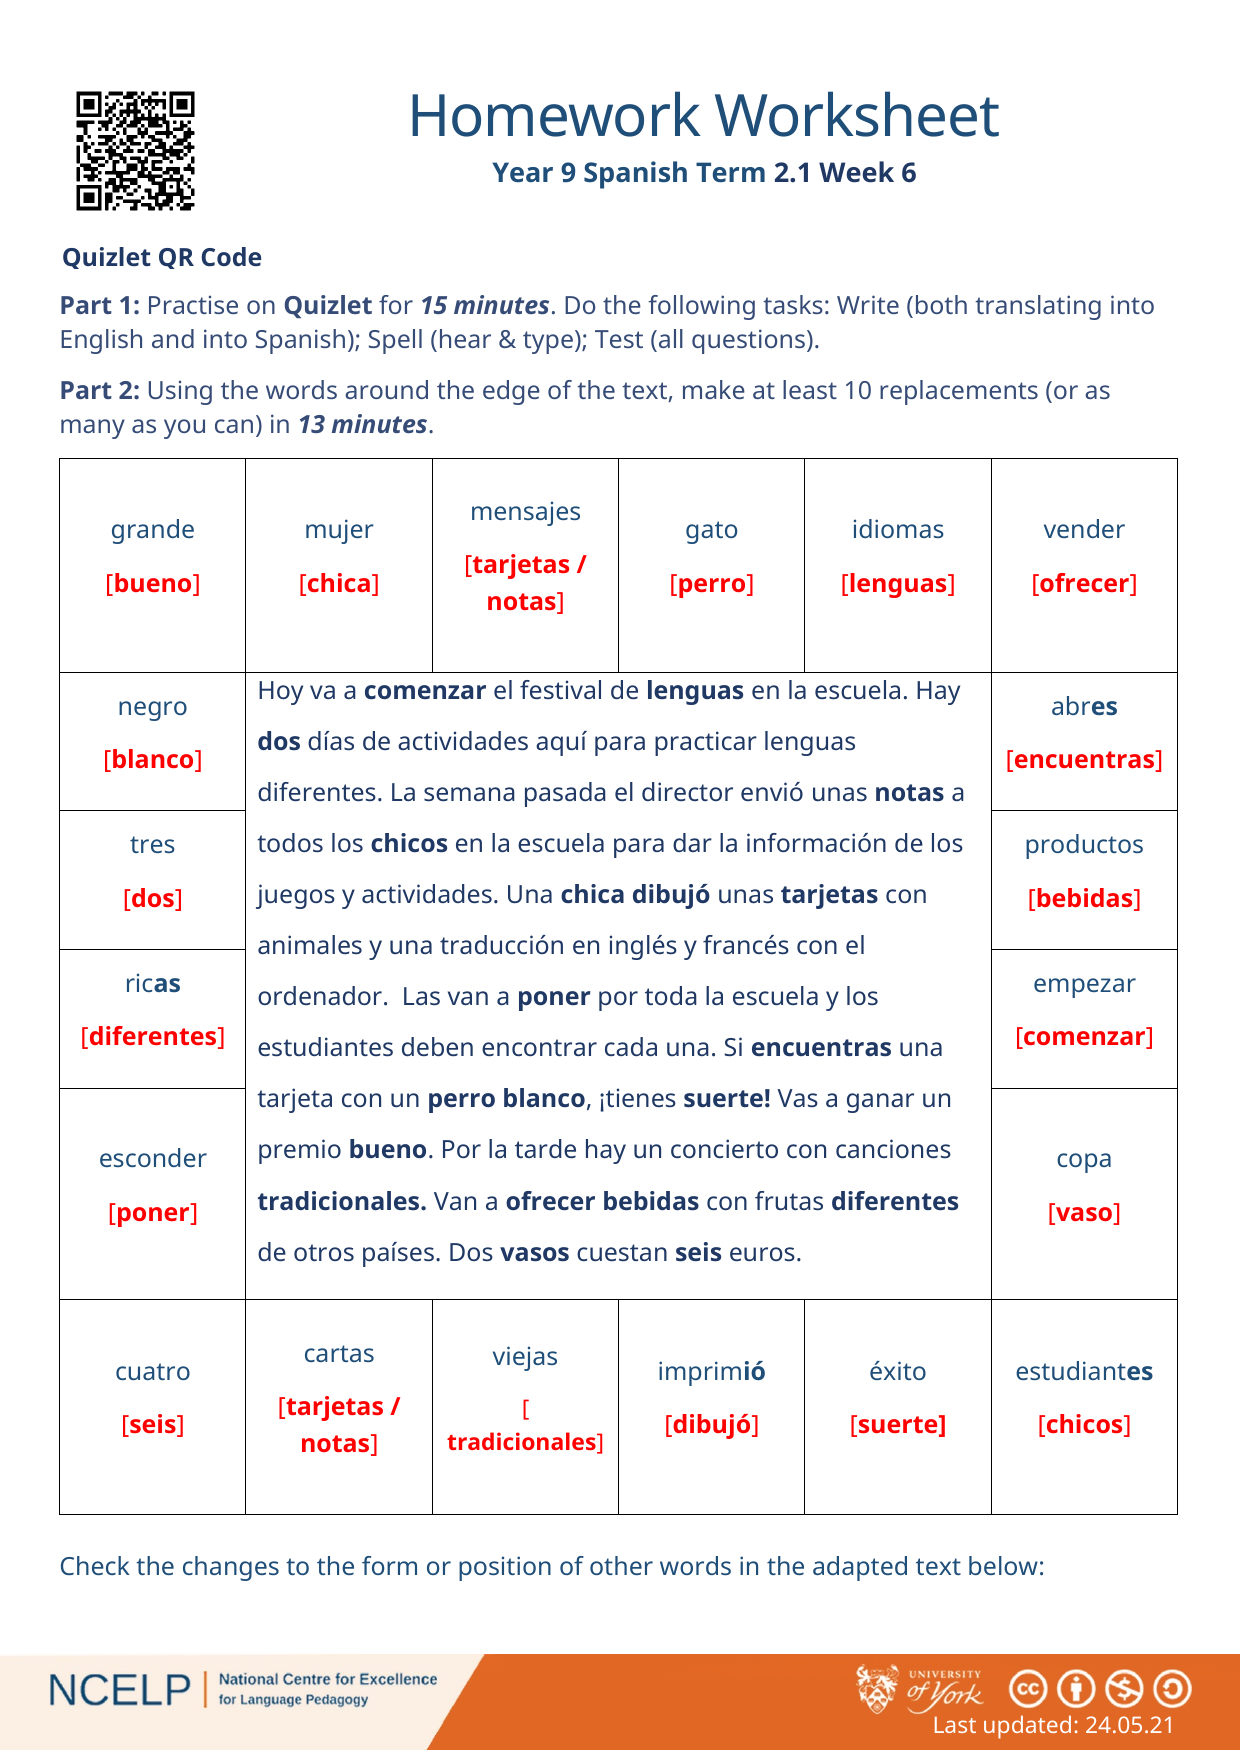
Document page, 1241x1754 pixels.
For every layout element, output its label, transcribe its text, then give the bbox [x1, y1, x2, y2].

table_cell cartas [tarjetas / notas] [246, 1300, 432, 1514]
table_cell estudiantes [chicos] [992, 1300, 1177, 1514]
table_cell cuatro [seis] [60, 1300, 245, 1514]
table_header mensajes [tarjetas / notas] [433, 459, 618, 672]
table_cell éxito [suerte] [805, 1300, 991, 1514]
table_cell imprimió [dibujó] [619, 1300, 804, 1514]
text Part 1: Practise on Quizlet for 15 minutes. Do the following tasks: Write (both translating into English and into Spanish); Spell (hear & type); Test (all questions). [59, 288, 1181, 356]
text Year 9 Spanish Term 2.1 Week 6 [209, 153, 1181, 190]
table_header mujer [chica] [246, 459, 432, 672]
table_header grande [bueno] [60, 459, 245, 672]
table_header gato [perro] [619, 459, 804, 672]
table_cell productos [bebidas] [992, 811, 1177, 949]
table_cell empezar [comenzar] [992, 950, 1177, 1088]
table_cell tres [dos] [60, 811, 245, 949]
table_cell abres [encuentras] [992, 673, 1177, 810]
table_cell viejas [tradicionales] [433, 1300, 618, 1514]
table_cell Hoy va a comenzar el festival de lenguas en la escuela. Hay dos días de actividades aquí para practicar lenguas diferentes. La semana pasada el director envió unas notas a todos los chicos en la escuela para dar la información de los juegos y actividades. Una chica dibujó unas tarjetas con animales y una traducción en inglés y francés con el ordenador. Las van a poner por toda la escuela y los estudiantes deben encontrar cada una. Si encuentras una tarjeta con un perro blanco, ¡tienes suerte! Vas a ganar un premio bueno. Por la tarde hay un concierto con canciones tradicionales. Van a ofrecer bebidas con frutas diferentes de otros países. Dos vasos cuestan seis euros. [246, 673, 991, 1299]
text Homework Worksheet [59, 74, 1181, 153]
table_cell ricas [diferentes] [60, 950, 245, 1088]
picture [59, 75, 209, 225]
text Part 2: Using the words around the edge of the text, make at least 10 replacements (or as many as you can) in 13 minutes. [59, 373, 1181, 441]
table_header idiomas [lenguas] [805, 459, 991, 672]
table_header vender [ofrecer] [992, 459, 1177, 672]
table_cell esconder [poner] [60, 1089, 245, 1299]
picture [0, 1654, 1240, 1750]
table_cell negro [blanco] [60, 673, 245, 810]
text Check the changes to the form or position of other words in the adapted text below: [59, 1549, 1181, 1583]
table_cell copa [vaso] [992, 1089, 1177, 1299]
